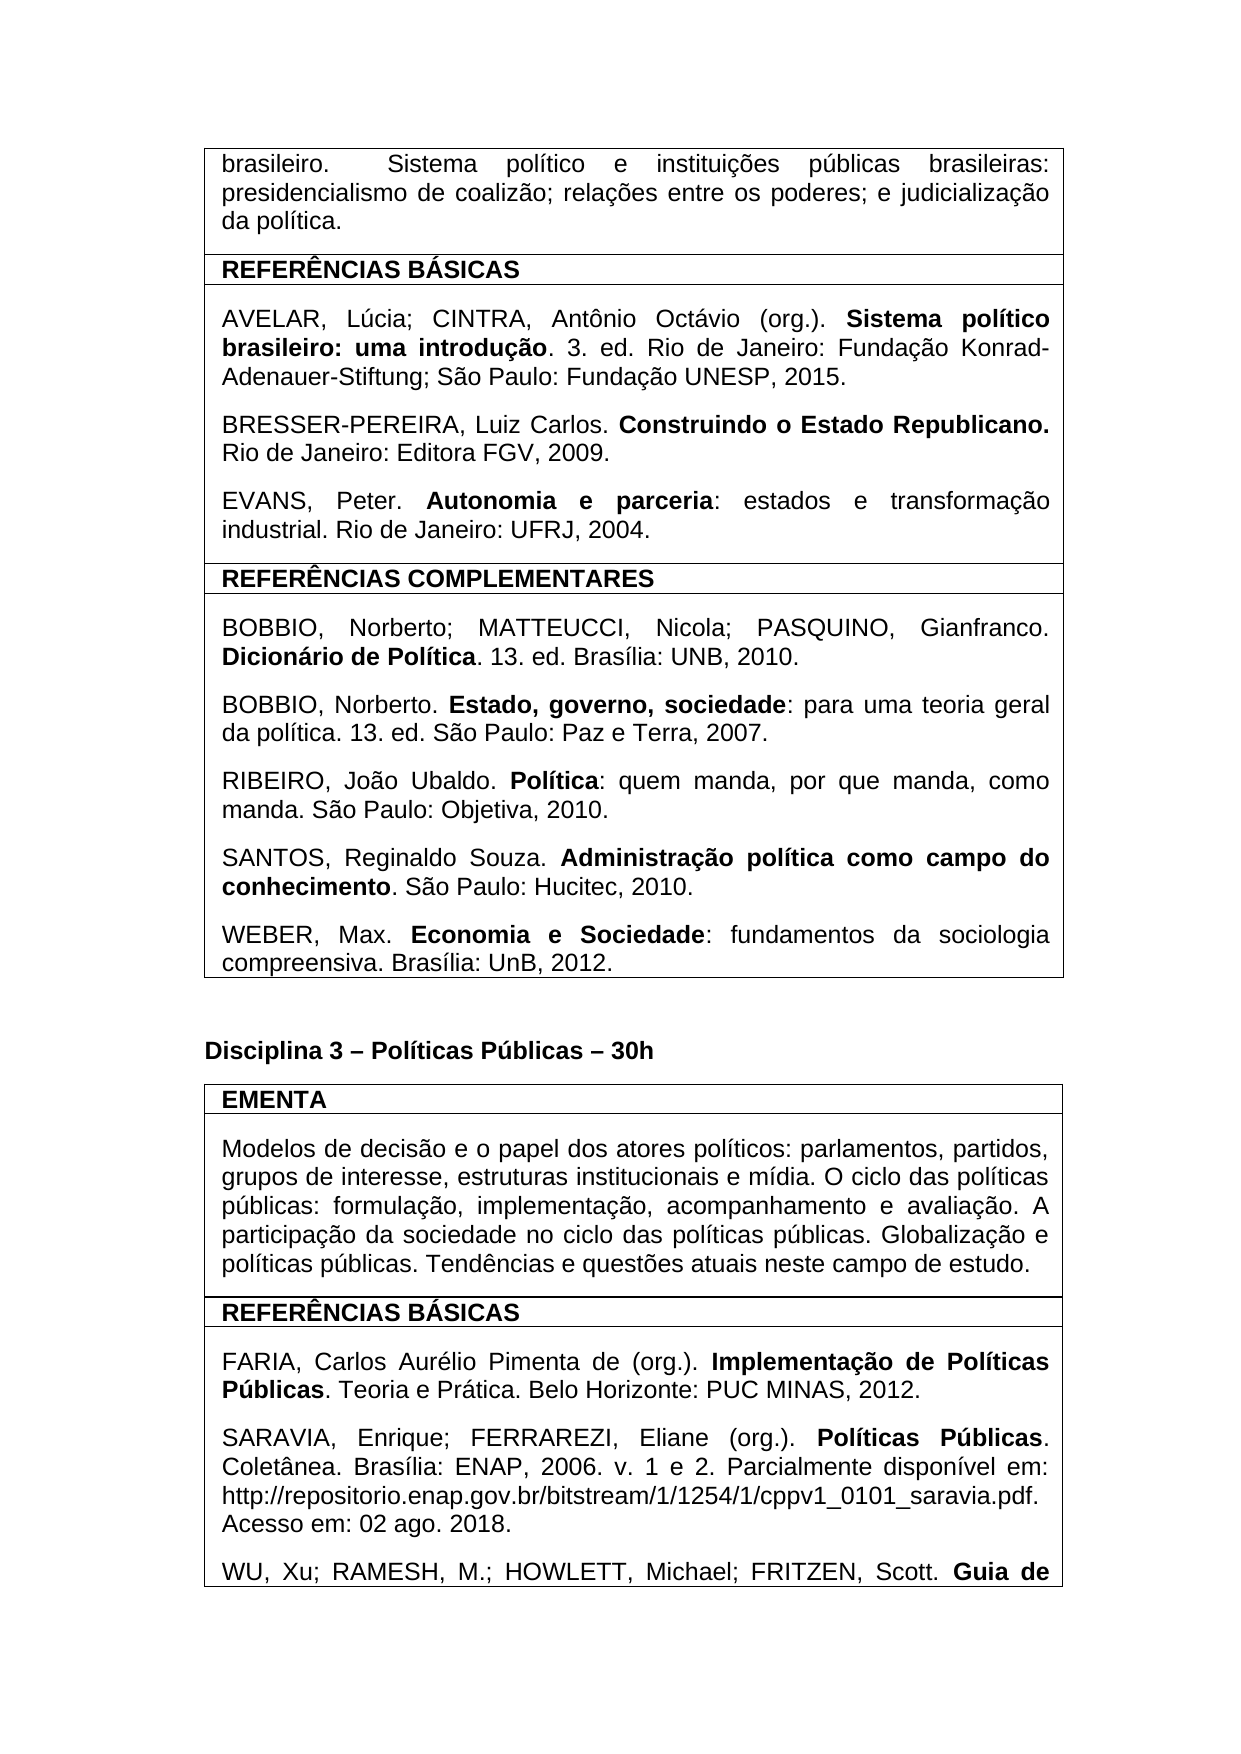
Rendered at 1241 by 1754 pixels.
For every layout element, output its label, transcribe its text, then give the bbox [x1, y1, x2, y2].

table_cell AVELAR, Lúcia; CINTRA, Antônio Octávio (org.). Sistema político brasileiro: uma introdução. 3. ed. Rio de Janeiro: Fundação Konrad-Adenauer-Stiftung; São Paulo: Fundação UNESP, 2015. BRESSER-PEREIRA, Luiz Carlos. Construindo o Estado Republicano. Rio de Janeiro: Editora FGV, 2009. EVANS, Peter. Autonomia e parceria: estados e transformação industrial. Rio de Janeiro: UFRJ, 2004. [205, 285, 1063, 563]
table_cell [205, 149, 1063, 254]
table_cell REFERÊNCIAS COMPLEMENTARES [205, 564, 1063, 593]
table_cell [205, 1327, 1062, 1586]
table_header EMENTA [205, 1085, 1062, 1113]
table_cell REFERÊNCIAS BÁSICAS [205, 1298, 1062, 1326]
table_cell BOBBIO, Norberto; MATTEUCCI, Nicola; PASQUINO, Gianfranco. Dicionário de Política. 13. ed. Brasília: UNB, 2010. BOBBIO, Norberto. Estado, governo, sociedade: para uma teoria geral da política. 13. ed. São Paulo: Paz e Terra, 2007. RIBEIRO, João Ubaldo. Política: quem manda, por que manda, como manda. São Paulo: Objetiva, 2010. SANTOS, Reginaldo Souza. Administração política como campo do conhecimento. São Paulo: Hucitec, 2010. WEBER, Max. Economia e Sociedade: fundamentos da sociologia compreensiva. Brasília: UnB, 2012. [205, 594, 1063, 977]
text Disciplina 3 – Políticas Públicas – 30h [204, 1036, 1063, 1064]
table_cell REFERÊNCIAS BÁSICAS [205, 255, 1063, 284]
table_cell Modelos de decisão e o papel dos atores políticos: parlamentos, partidos, grupos de interesse, estruturas institucionais e mídia. O ciclo das políticas públicas: formulação, implementação, acompanhamento e avaliação. A participação da sociedade no ciclo das políticas públicas. Globalização e políticas públicas. Tendências e questões atuais neste campo de estudo. [205, 1114, 1062, 1296]
